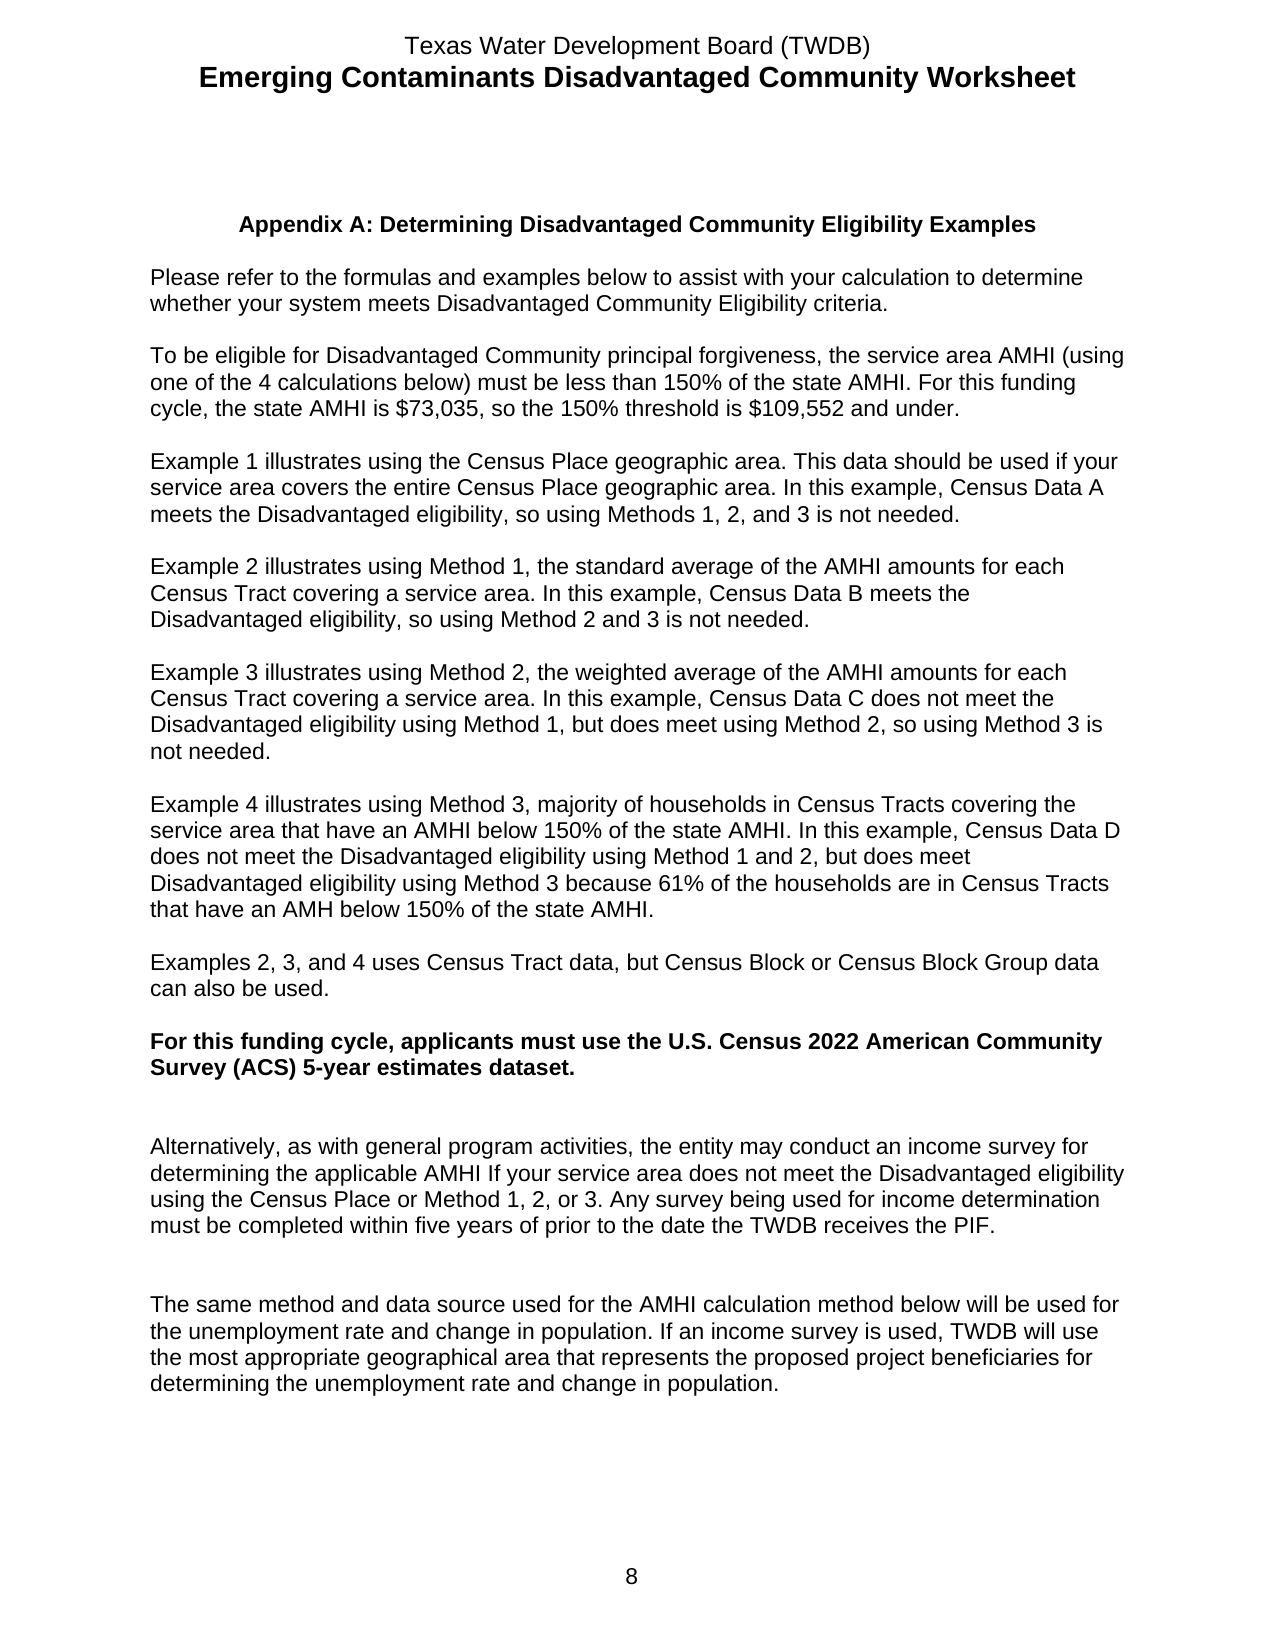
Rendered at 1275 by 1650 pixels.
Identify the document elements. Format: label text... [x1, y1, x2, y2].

text Appendix A: Determining Disadvantaged Community Eligibility Examples [150, 211, 1125, 237]
text Alternatively, as with general program activities, the entity may conduct an income survey for determining the applicable AMHI If your service area does not meet the Disadvantaged eligibility using the Census Place or Method 1, 2, or 3. Any survey being used for income determination must be completed within five years of prior to the date the TWDB receives the PIF. [150, 1133, 1125, 1238]
text To be eligible for Disadvantaged Community principal forgiveness, the service area AMHI (using one of the 4 calculations below) must be less than 150% of the state AMHI. For this funding cycle, the state AMHI is $73,035, so the 150% threshold is $109,552 and under. [150, 342, 1125, 422]
text Example 3 illustrates using Method 2, the weighted average of the AMHI amounts for each Census Tract covering a service area. In this example, Census Data C does not meet the Disadvantaged eligibility using Method 1, but does meet using Method 2, so using Method 3 is not needed. [150, 659, 1125, 764]
text For this funding cycle, applicants must use the U.S. Census 2022 American Community Survey (ACS) 5-year estimates dataset. [150, 1028, 1125, 1080]
text Example 2 illustrates using Method 1, the standard average of the AMHI amounts for each Census Tract covering a service area. In this example, Census Data B meets the Disadvantaged eligibility, so using Method 2 and 3 is not needed. [150, 553, 1125, 632]
text Example 1 illustrates using the Census Place geographic area. This data should be used if your service area covers the entire Census Place geographic area. In this example, Census Data A meets the Disadvantaged eligibility, so using Methods 1, 2, and 3 is not needed. [150, 448, 1125, 527]
text Examples 2, 3, and 4 uses Census Tract data, but Census Block or Census Block Group data can also be used. [150, 949, 1125, 1001]
text Example 4 illustrates using Method 3, majority of households in Census Tracts covering the service area that have an AMHI below 150% of the state AMHI. In this example, Census Data D does not meet the Disadvantaged eligibility using Method 1 and 2, but does meet Disadvantaged eligibility using Method 3 because 61% of the households are in Census Tracts that have an AMH below 150% of the state AMHI. [150, 791, 1125, 922]
text Please refer to the formulas and examples below to assist with your calculation to determine whether your system meets Disadvantaged Community Eligibility criteria. [150, 263, 1125, 316]
text The same method and data source used for the AMHI calculation method below will be used for the unemployment rate and change in population. If an income survey is used, TWDB will use the most appropriate geographical area that represents the proposed project beneficiaries for determining the unemployment rate and change in population. [150, 1291, 1125, 1397]
